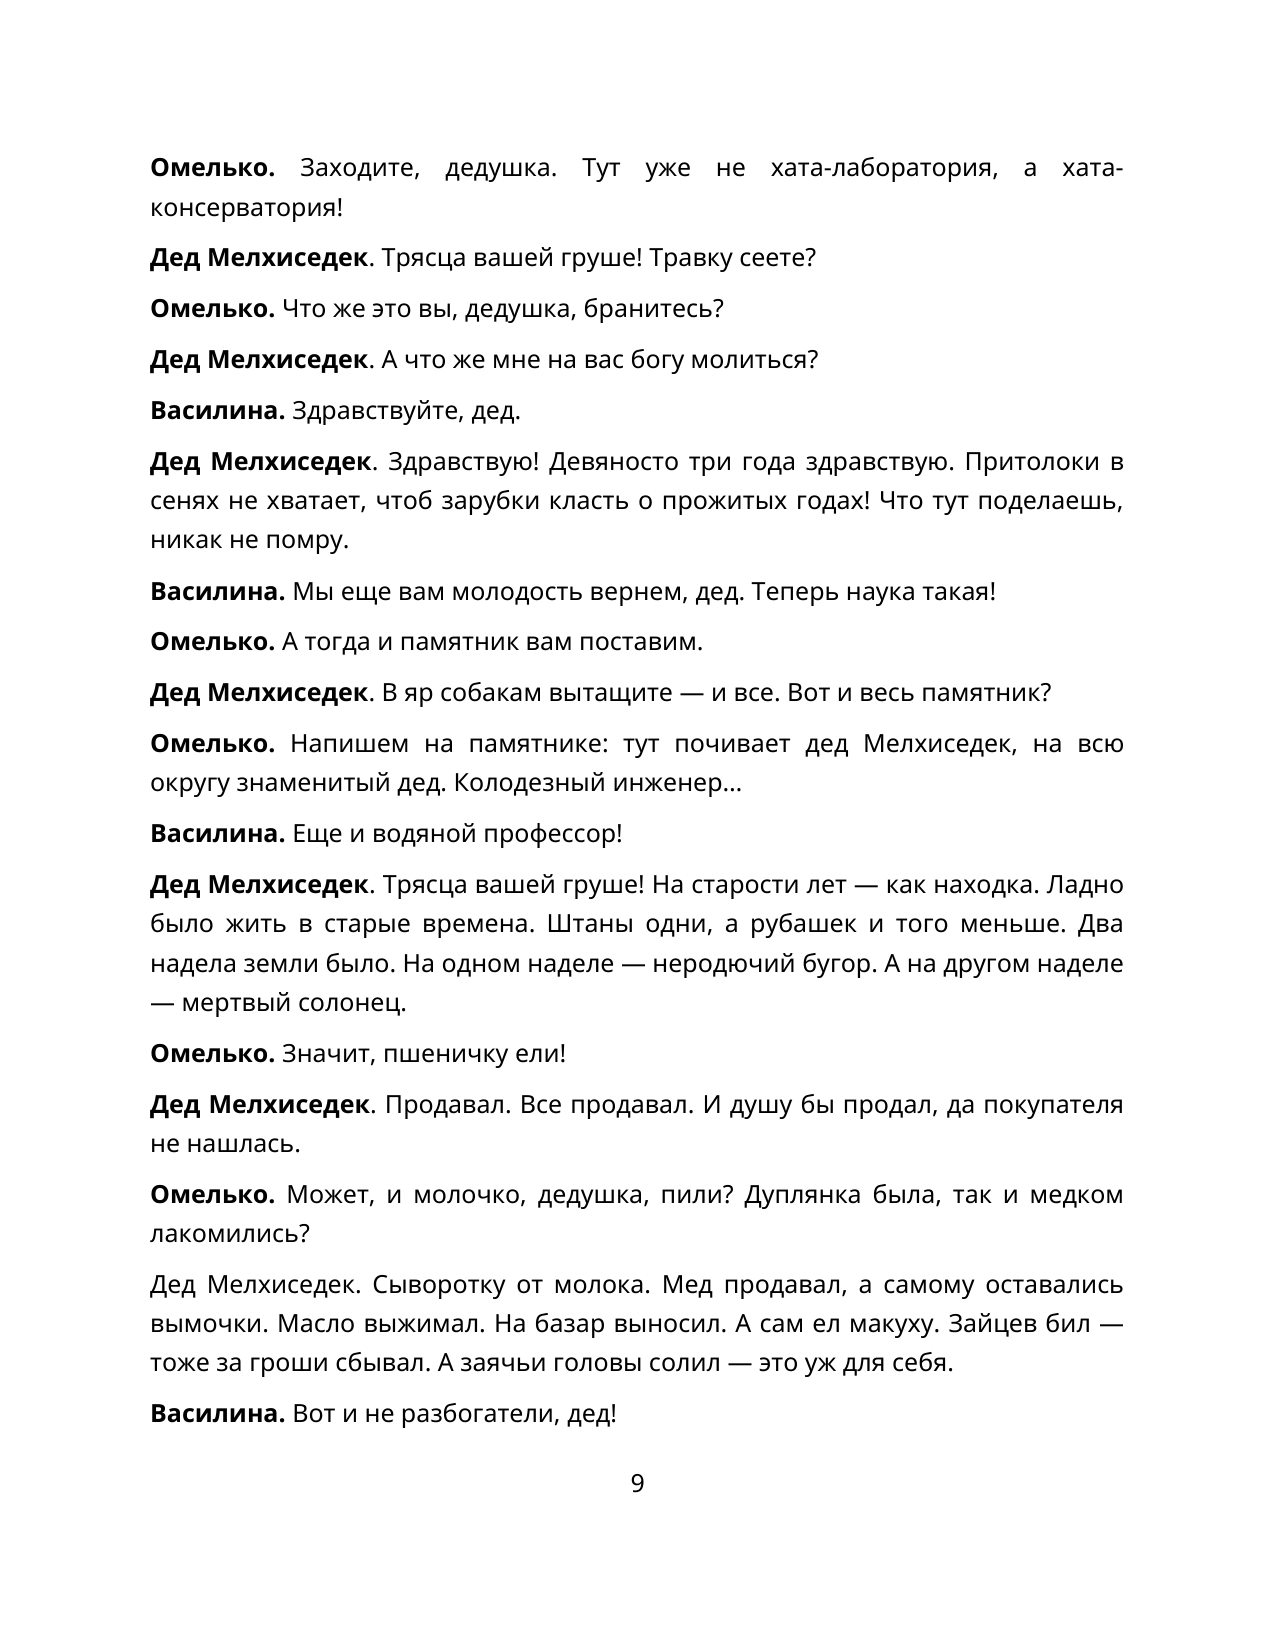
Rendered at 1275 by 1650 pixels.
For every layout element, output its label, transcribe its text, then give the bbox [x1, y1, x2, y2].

text Дед Мелхиседек. Продавал. Все продавал. И душу бы продал, да покупателя не нашлась. [150, 1086, 1125, 1159]
text Омелько. Может, и молочко, дедушка, пили? Дуплянка была, так и медком лакомились? [150, 1176, 1125, 1250]
text Дед Мелхиседек. В яр собакам вытащите — и все. Вот и весь памятник? [150, 675, 1125, 709]
text Дед Мелхиседек. Здравствую! Девяносто три года здравствую. Притолоки в сенях не хватает, чтоб зарубки класть о прожитых годах! Что тут поделаешь, никак не помру. [150, 444, 1125, 556]
text Омелько. Напишем на памятнике: тут почивает дед Мелхиседек, на всю округу знаменитый дед. Колодезный инженер… [150, 726, 1125, 799]
text Василина. Здравствуйте, дед. [150, 393, 1125, 427]
text Омелько. А тогда и памятник вам поставим. [150, 624, 1125, 658]
text Омелько. Что же это вы, дедушка, бранитесь? [150, 291, 1125, 325]
text Василина. Еще и водяной профессор! [150, 816, 1125, 850]
text Дед Мелхиседек. А что же мне на вас богу молиться? [150, 342, 1125, 376]
text Василина. Мы еще вам молодость вернем, дед. Теперь наука такая! [150, 573, 1125, 607]
text Омелько. Заходите, дедушка. Тут уже не хата-лаборатория, а хата-консерватория! [150, 150, 1125, 223]
text Василина. Вот и не разбогатели, дед! [150, 1396, 1125, 1430]
text Дед Мелхиседек. Трясца вашей груше! На старости лет — как находка. Ладно было жить в старые времена. Штаны одни, а рубашек и того меньше. Два надела земли было. На одном наделе — неродючий бугор. А на другом наделе — мертвый солонец. [150, 867, 1125, 1018]
text Омелько. Значит, пшеничку ели! [150, 1035, 1125, 1069]
text Дед Мелхиседек. Сыворотку от молока. Мед продавал, а самому оставались вымочки. Масло выжимал. На базар выносил. А сам ел макуху. Зайцев бил — тоже за гроши сбывал. А заячьи головы солил — это уж для себя. [150, 1267, 1125, 1379]
text Дед Мелхиседек. Трясца вашей груше! Травку сеете? [150, 240, 1125, 274]
